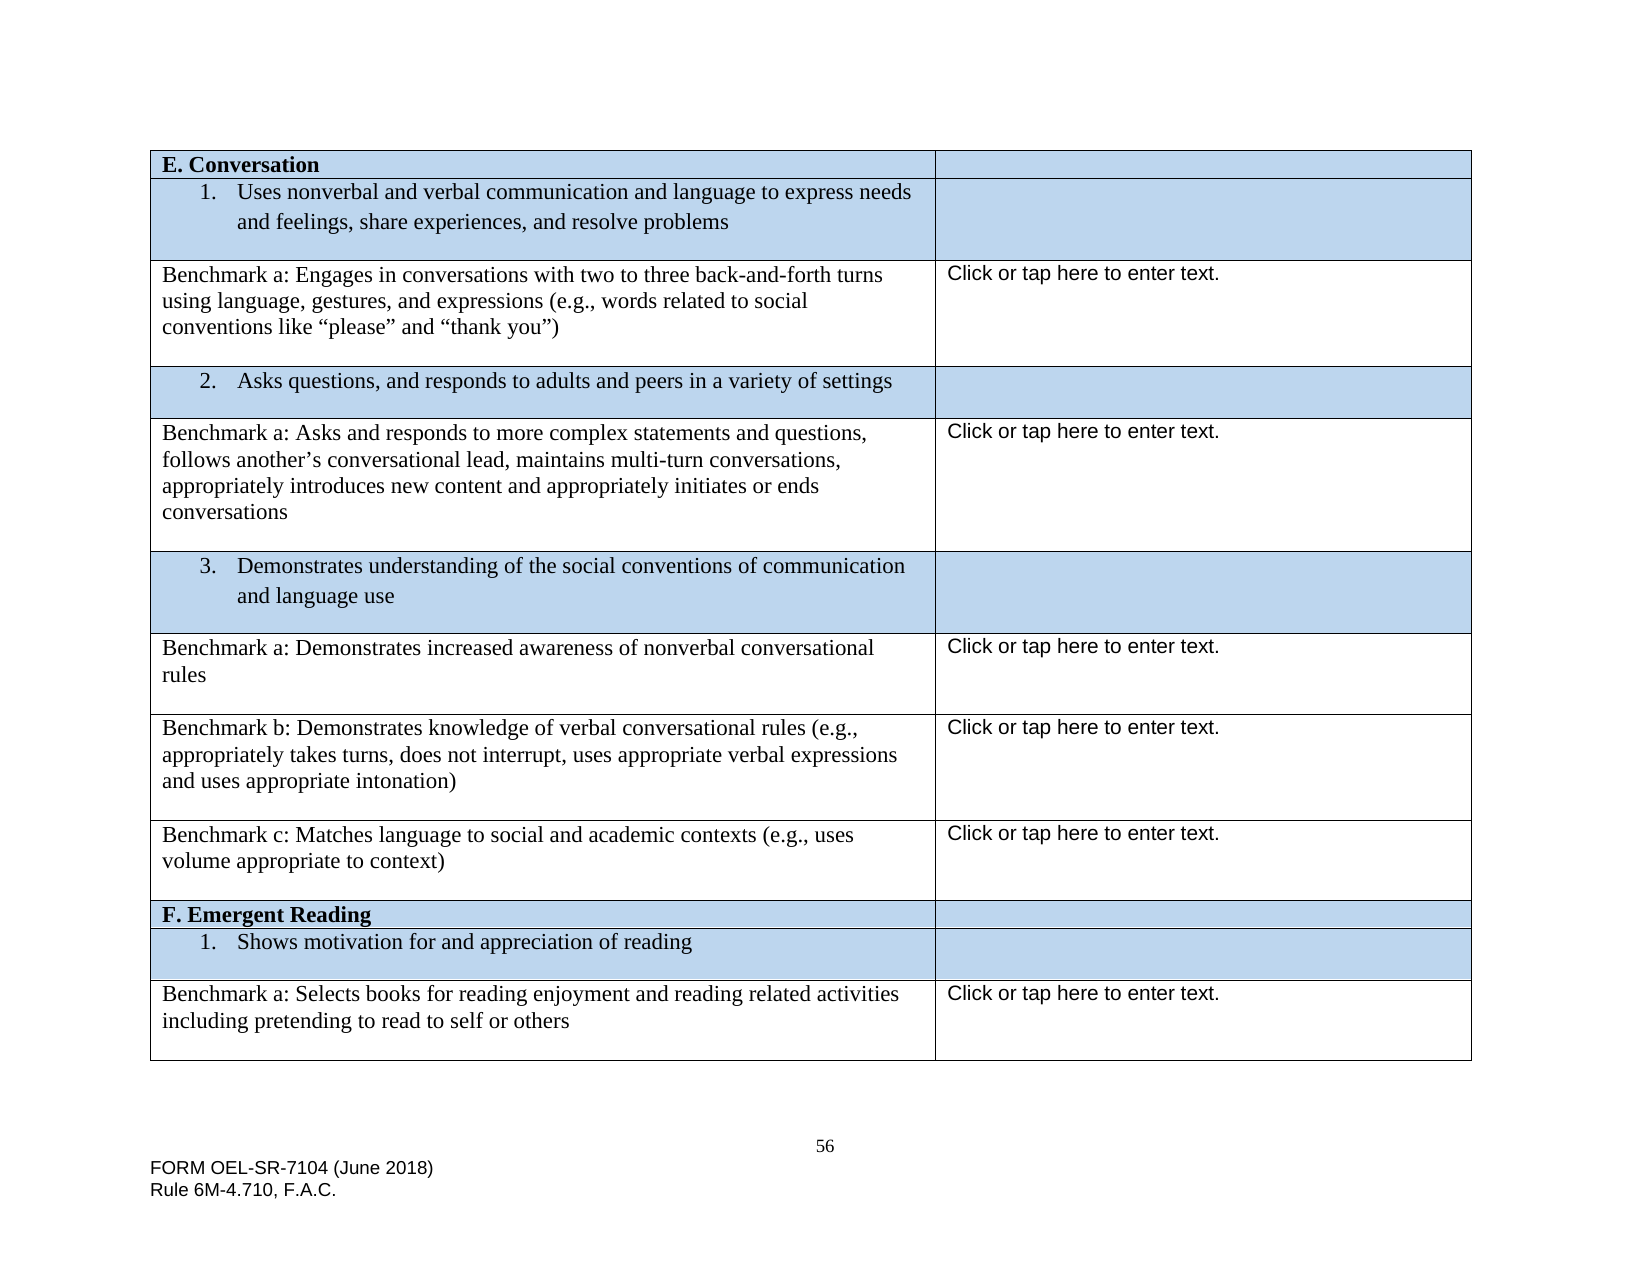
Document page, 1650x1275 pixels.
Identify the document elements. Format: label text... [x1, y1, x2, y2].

table_cell Benchmark a: Engages in conversations with two to three back-and-forth turns using language, gestures, and expressions (e.g., words related to social conventions like “please” and “thank you”) [151, 261, 935, 366]
table_cell Shows motivation for and appreciation of reading [151, 929, 935, 979]
table_cell [936, 901, 1471, 927]
table_cell Uses nonverbal and verbal communication and language to express needs and feelings, share experiences, and resolve problems [151, 179, 935, 260]
table_cell [936, 552, 1471, 633]
table_cell [936, 367, 1471, 418]
table_cell Demonstrates understanding of the social conventions of communication and language use [151, 552, 935, 633]
table_cell [936, 929, 1471, 979]
table_cell E. Conversation [151, 151, 935, 177]
table_cell Asks questions, and responds to adults and peers in a variety of settings [151, 367, 935, 418]
table_cell [936, 151, 1471, 177]
table_cell Benchmark b: Demonstrates knowledge of verbal conversational rules (e.g., appropriately takes turns, does not interrupt, uses appropriate verbal expressions and uses appropriate intonation) [151, 715, 935, 820]
table_cell [936, 179, 1471, 260]
table_cell Benchmark c: Matches language to social and academic contexts (e.g., uses volume appropriate to context) [151, 821, 935, 900]
table_cell Benchmark a: Demonstrates increased awareness of nonverbal conversational rules [151, 634, 935, 713]
table_cell Benchmark a: Asks and responds to more complex statements and questions, follows another’s conversational lead, maintains multi-turn conversations, appropriately introduces new content and appropriately initiates or ends conversations [151, 419, 935, 551]
table_cell Benchmark a: Selects books for reading enjoyment and reading related activities including pretending to read to self or others [151, 981, 935, 1059]
table_cell F. Emergent Reading [151, 901, 935, 927]
